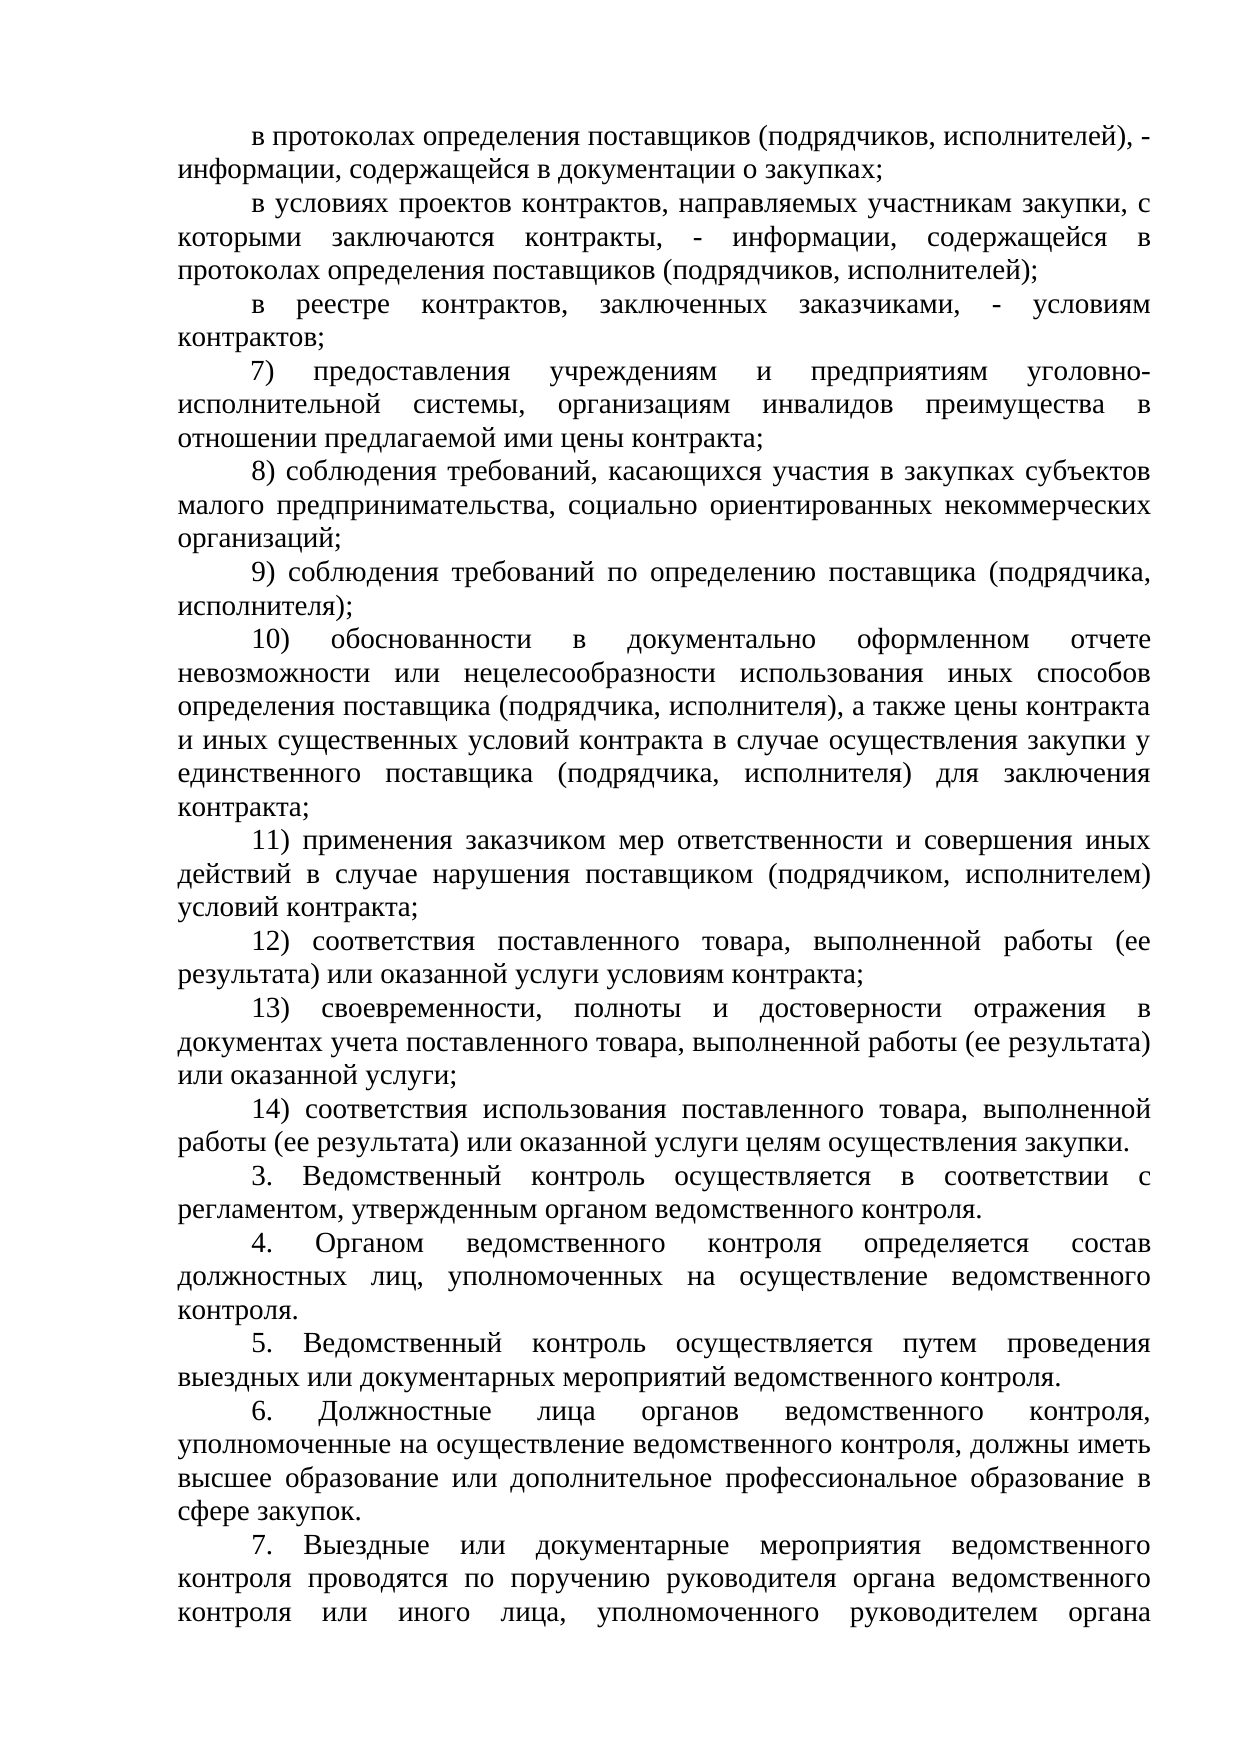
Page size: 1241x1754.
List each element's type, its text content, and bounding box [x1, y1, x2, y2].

text 5. Ведомственный контроль осуществляется путем проведения выездных или документарных мероприятий ведомственного контроля. [177, 1326, 1152, 1393]
text в протоколах определения поставщиков (подрядчиков, исполнителей), - информации, содержащейся в документации о закупках; [177, 118, 1152, 185]
text 11) применения заказчиком мер ответственности и совершения иных действий в случае нарушения поставщиком (подрядчиком, исполнителем) условий контракта; [177, 822, 1152, 923]
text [177, 1527, 1152, 1627]
text 14) соответствия использования поставленного товара, выполненной работы (ее результата) или оказанной услуги целям осуществления закупки. [177, 1091, 1152, 1158]
text 12) соответствия поставленного товара, выполненной работы (ее результата) или оказанной услуги условиям контракта; [177, 923, 1152, 990]
text 7) предоставления учреждениям и предприятиям уголовно-исполнительной системы, организациям инвалидов преимущества в отношении предлагаемой ими цены контракта; [177, 353, 1152, 453]
text 13) своевременности, полноты и достоверности отражения в документах учета поставленного товара, выполненной работы (ее результата) или оказанной услуги; [177, 990, 1152, 1091]
text 6. Должностные лица органов ведомственного контроля, уполномоченные на осуществление ведомственного контроля, должны иметь высшее образование или дополнительное профессиональное образование в сфере закупок. [177, 1393, 1152, 1527]
text 8) соблюдения требований, касающихся участия в закупках субъектов малого предпринимательства, социально ориентированных некоммерческих организаций; [177, 453, 1152, 554]
text в условиях проектов контрактов, направляемых участникам закупки, с которыми заключаются контракты, - информации, содержащейся в протоколах определения поставщиков (подрядчиков, исполнителей); [177, 185, 1152, 286]
text 10) обоснованности в документально оформленном отчете невозможности или нецелесообразности использования иных способов определения поставщика (подрядчика, исполнителя), а также цены контракта и иных существенных условий контракта в случае осуществления закупки у единственного поставщика (подрядчика, исполнителя) для заключения контракта; [177, 621, 1152, 822]
text 4. Органом ведомственного контроля определяется состав должностных лиц, уполномоченных на осуществление ведомственного контроля. [177, 1225, 1152, 1326]
text 3. Ведомственный контроль осуществляется в соответствии с регламентом, утвержденным органом ведомственного контроля. [177, 1158, 1152, 1225]
text 9) соблюдения требований по определению поставщика (подрядчика, исполнителя); [177, 554, 1152, 621]
text в реестре контрактов, заключенных заказчиками, - условиям контрактов; [177, 286, 1152, 353]
